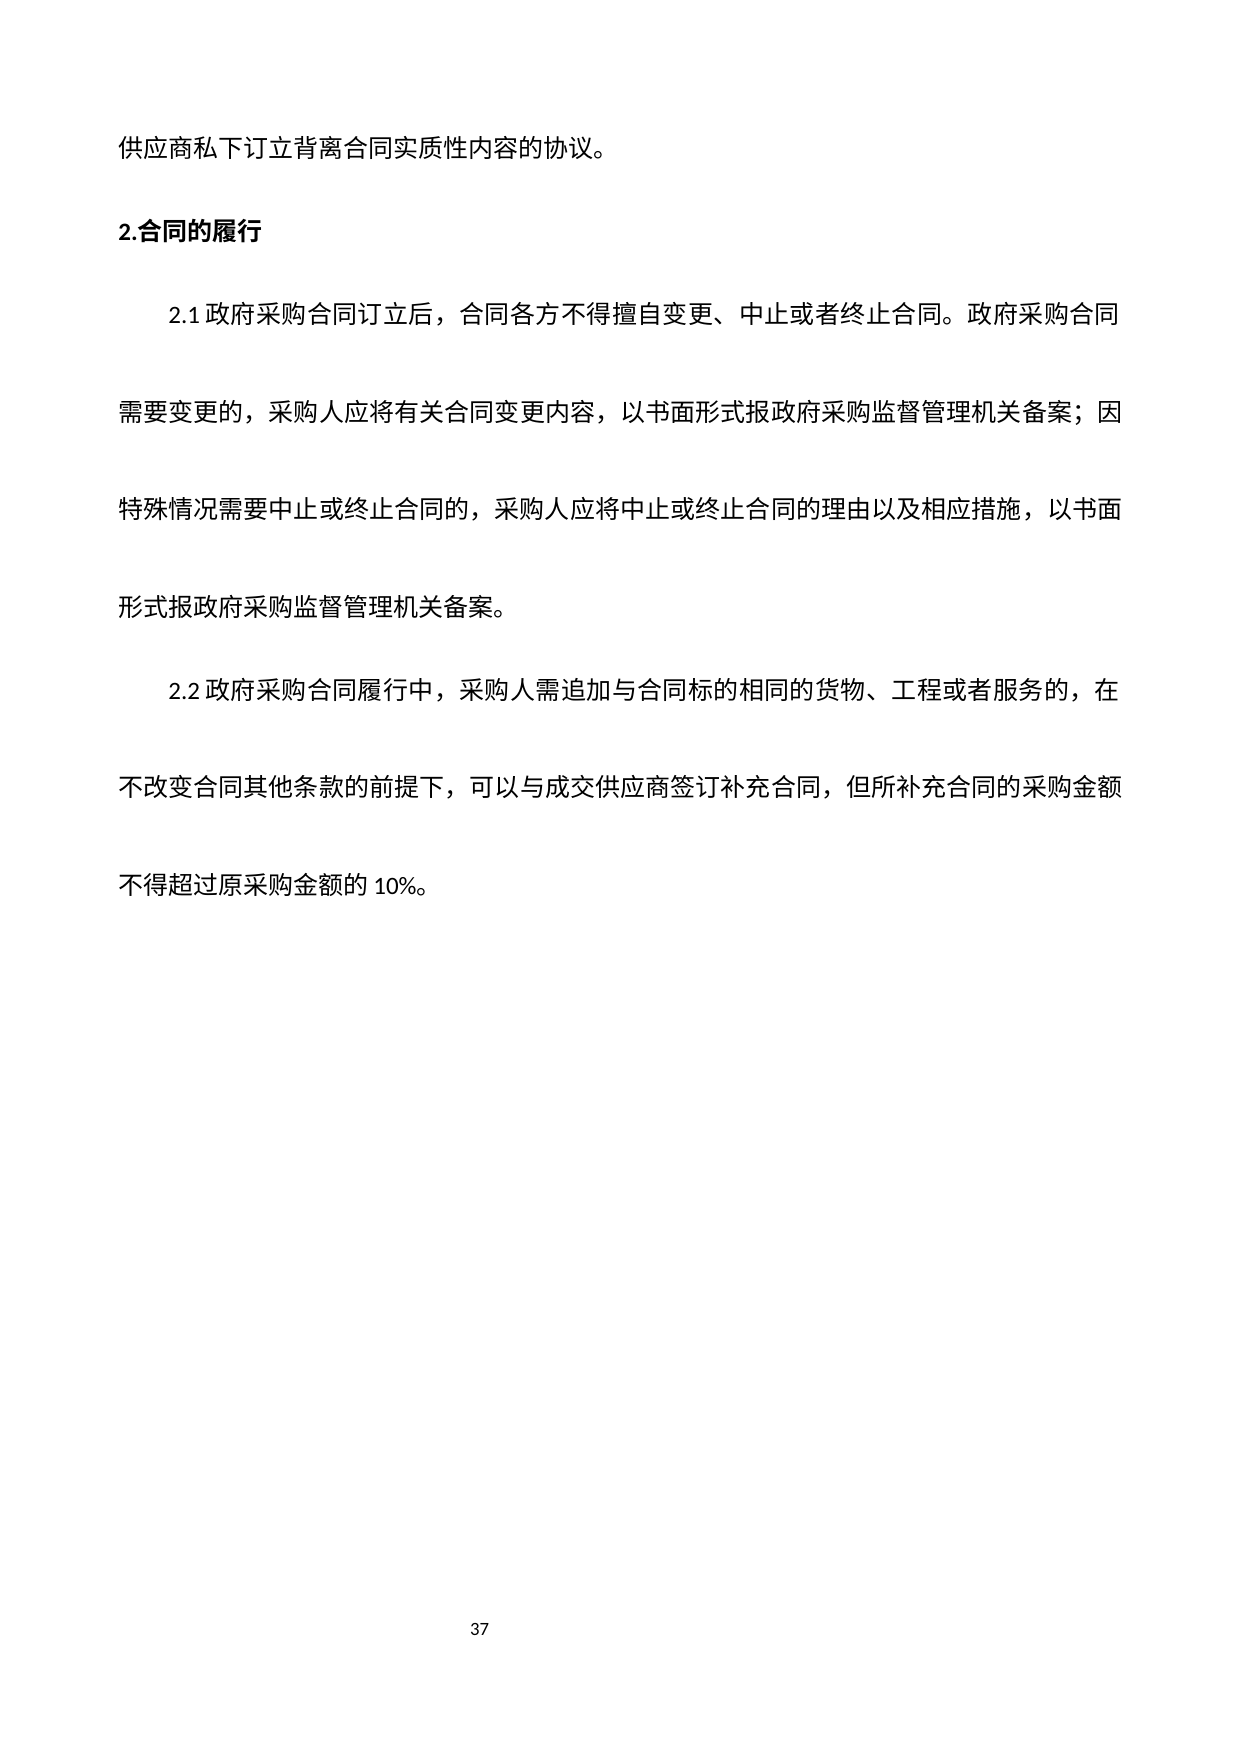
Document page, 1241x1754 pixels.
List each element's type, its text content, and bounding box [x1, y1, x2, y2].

text 2.1政府采购合同订立后，合同各方不得擅自变更、中止或者终止合同。政府采购合同需要变更的，采购人应将有关合同变更内容，以书面形式报政府采购监督管理机关备案；因特殊情况需要中止或终止合同的，采购人应将中止或终止合同的理由以及相应措施，以书面形式报政府采购监督管理机关备案。 [118, 280, 1122, 638]
text 2.2政府采购合同履行中，采购人需追加与合同标的相同的货物、工程或者服务的，在不改变合同其他条款的前提下，可以与成交供应商签订补充合同，但所补充合同的采购金额不得超过原采购金额的10%。 [118, 656, 1122, 916]
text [118, 114, 1122, 179]
text 2.合同的履行 [118, 197, 1122, 262]
